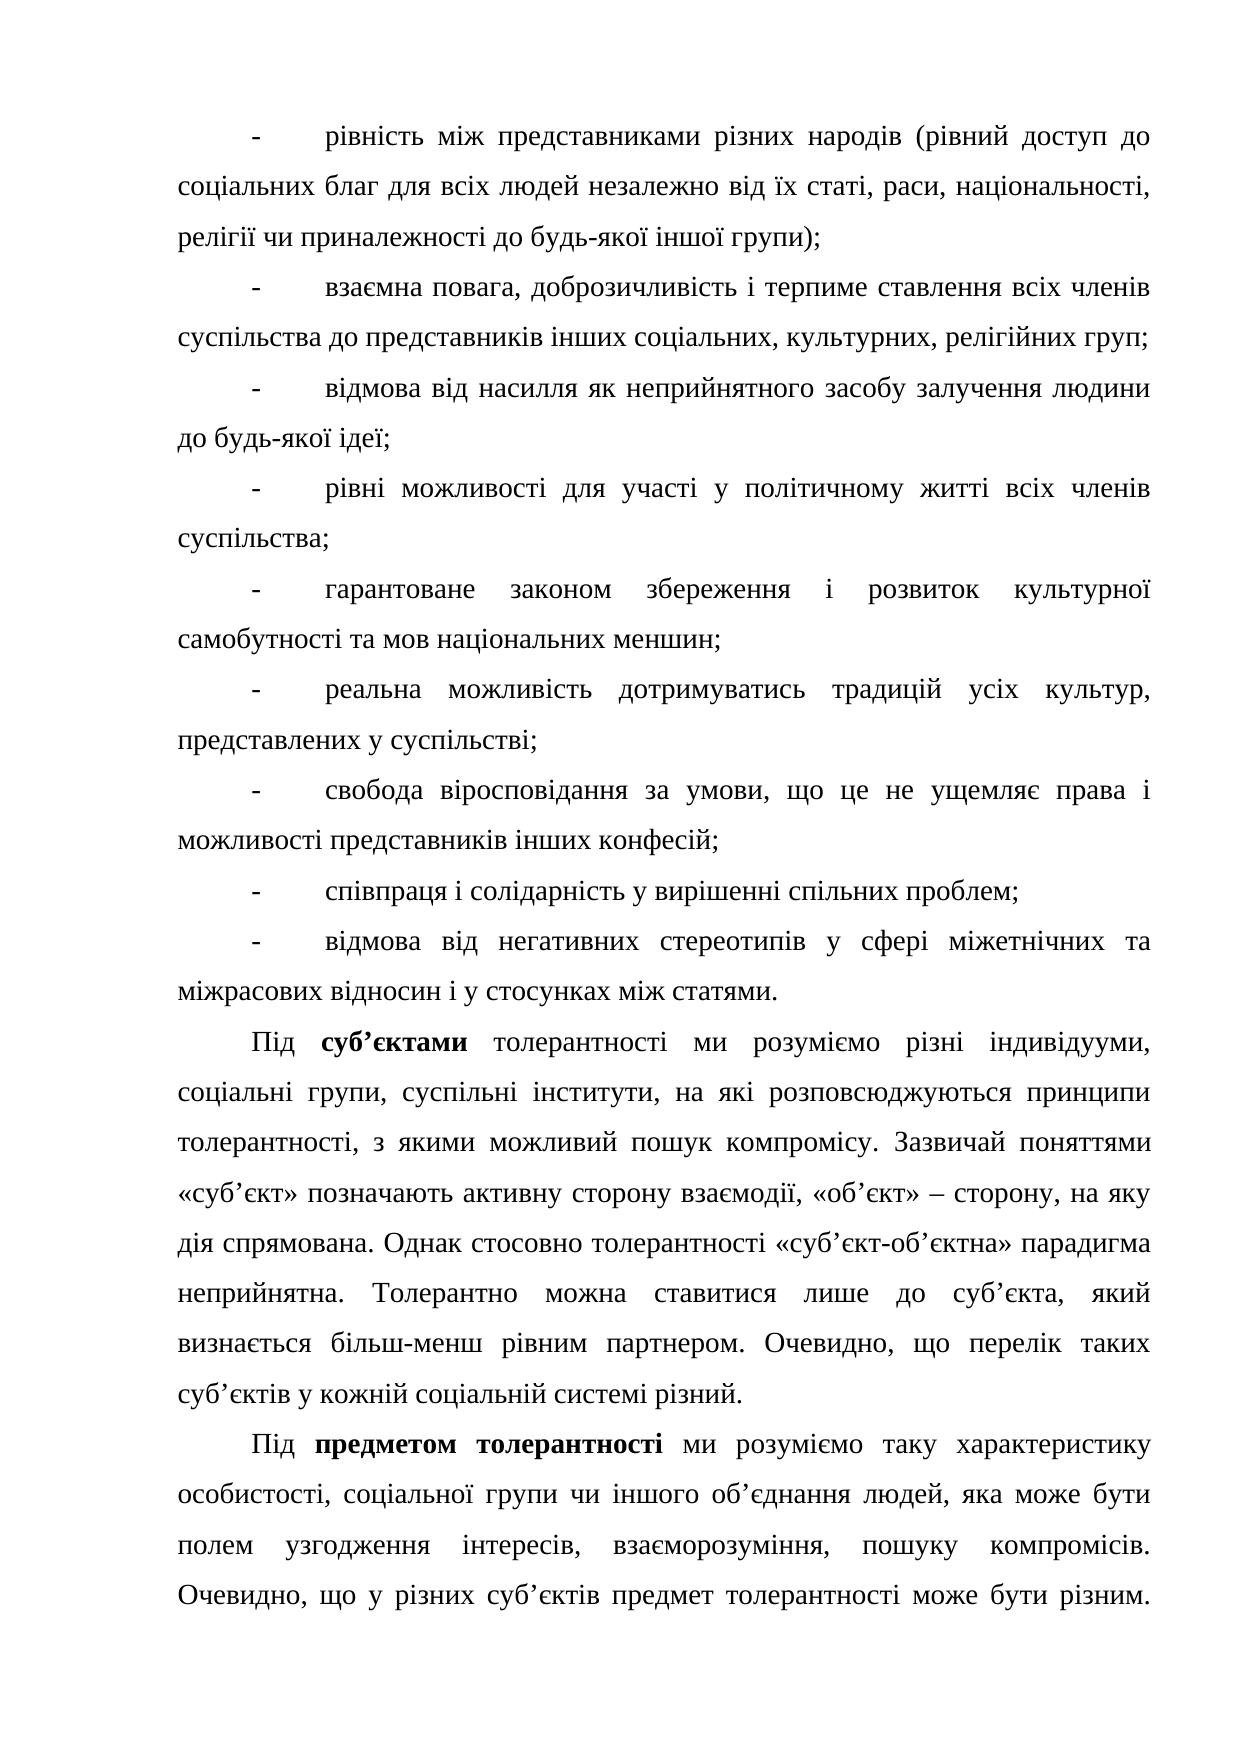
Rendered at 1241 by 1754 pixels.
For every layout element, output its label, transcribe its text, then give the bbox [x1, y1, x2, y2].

list гарантоване законом збереження і розвиток культурної самобутності та мов національних меншин; [177, 571, 1152, 655]
list свобода віросповідання за умови, що це не ущемляє права і можливості представників інших конфесій; [177, 772, 1152, 856]
list відмова від негативних стереотипів у сфері міжетнічних та міжрасових відносин і у стосунках між статями. [177, 923, 1152, 1007]
list співпраця і солідарність у вирішенні спільних проблем; [177, 873, 1152, 906]
list реальна можливість дотримуватись традицій усіх культур, представлених у суспільстві; [177, 672, 1152, 755]
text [177, 1426, 1152, 1611]
text Під суб’єктами толерантності ми розуміємо різні індивідууми, соціальні групи, суспільні інститути, на які розповсюджуються принципи толерантності, з якими можливий пошук компромісу. Зазвичай поняттями «суб’єкт» позначають активну сторону взаємодії, «об’єкт» – сторону, на яку дія спрямована. Однак стосовно толерантності «суб’єкт-об’єктна» парадигма неприйнятна. Толерантно можна ставитися лише до суб’єкта, який визнається більш-менш рівним партнером. Очевидно, що перелік таких суб’єктів у кожній соціальній системі різний. [177, 1024, 1152, 1409]
list рівні можливості для участі у політичному житті всіх членів суспільства; [177, 470, 1152, 554]
list взаємна повага, доброзичливість і терпиме ставлення всіх членів суспільства до представників інших соціальних, культурних, релігійних груп; [177, 269, 1152, 353]
list відмова від насилля як неприйнятного засобу залучення людини до будь-якої ідеї; [177, 370, 1152, 453]
list рівність між представниками різних народів (рівний доступ до соціальних благ для всіх людей незалежно від їх статі, раси, національності, релігії чи приналежності до будь-якої іншої групи); [177, 118, 1152, 252]
